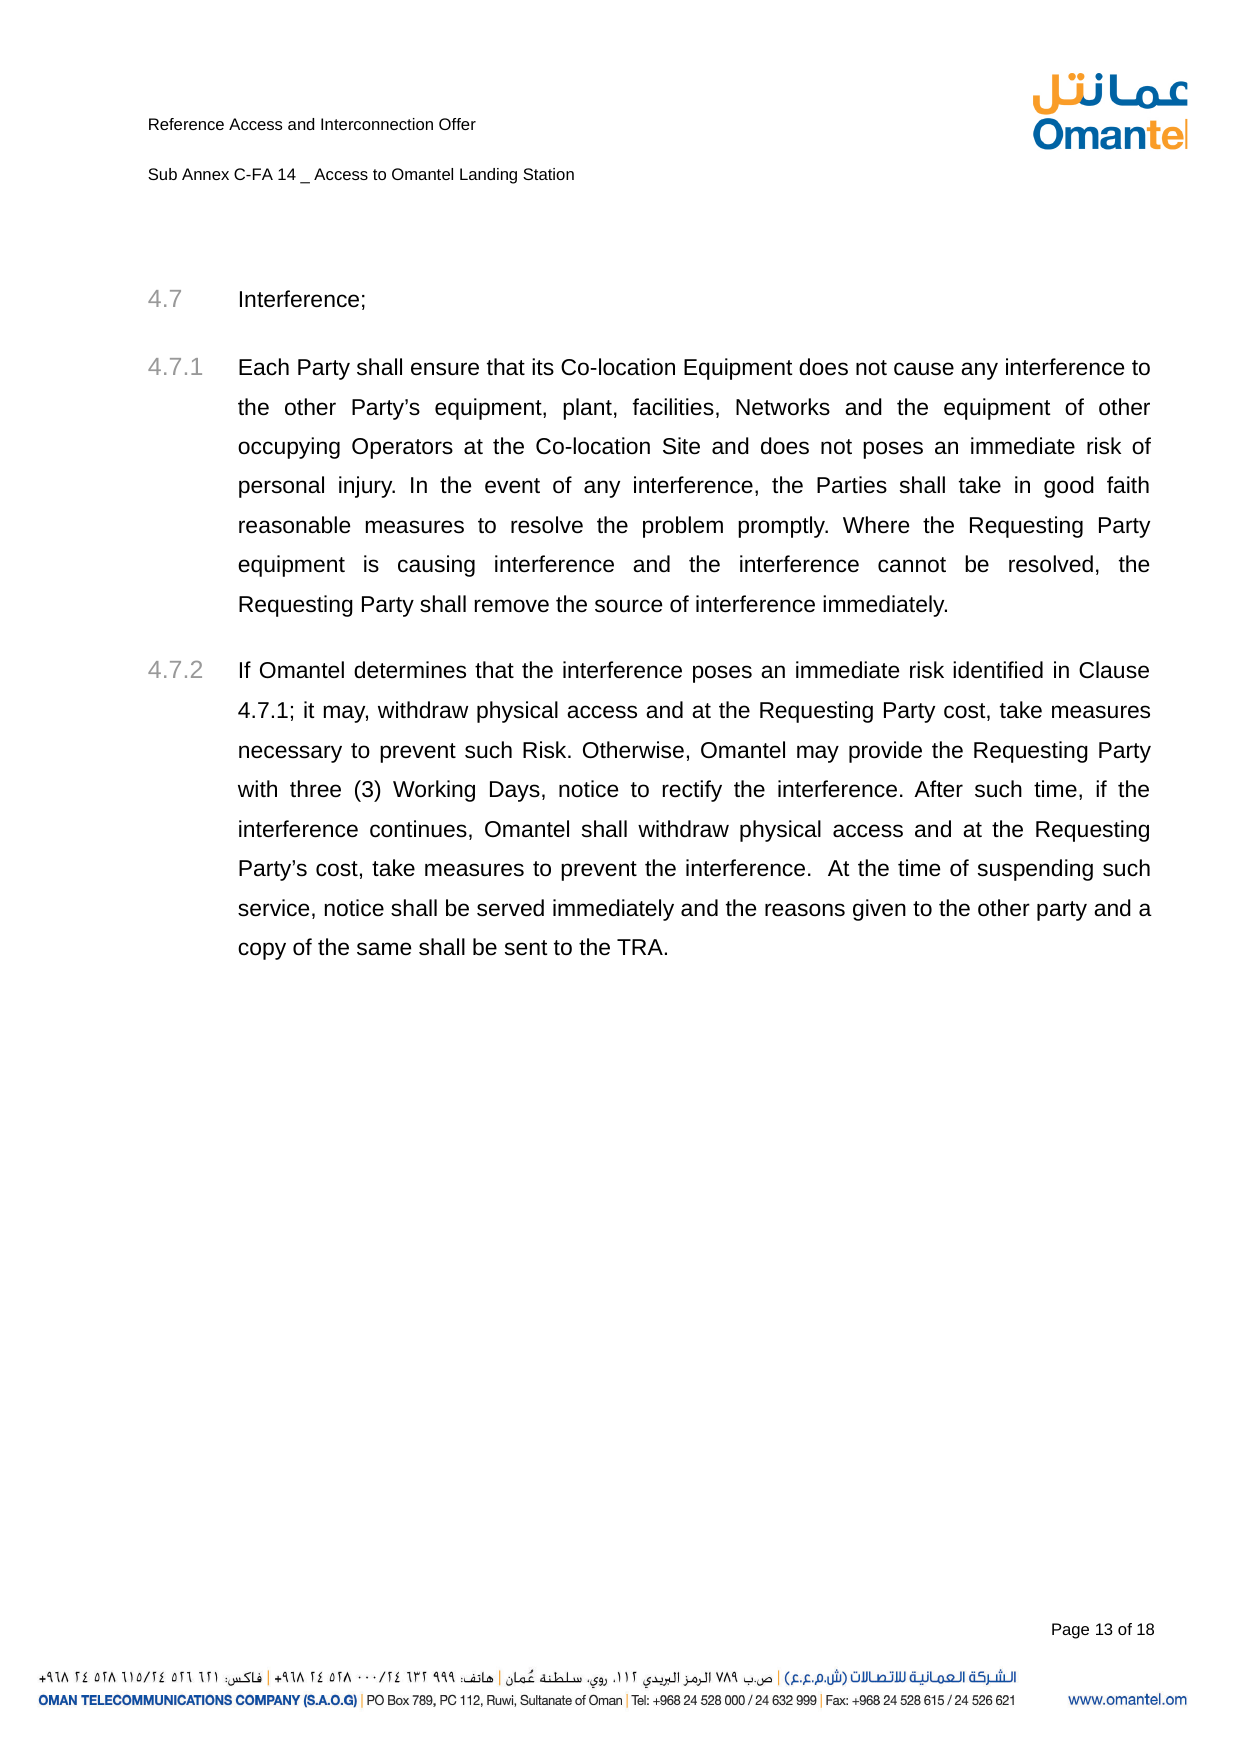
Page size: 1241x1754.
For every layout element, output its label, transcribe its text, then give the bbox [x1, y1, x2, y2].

picture [0, 1662, 1236, 1714]
list Interference; [148, 283, 1152, 312]
list Each Party shall ensure that its Co-location Equipment does not cause any interference to the other Party’s equipment, plant, facilities, Networks and the equipment of other occupying Operators at the Co-location Site and does not poses an immediate risk of personal injury. In the event of any interference, the Parties shall take in good faith reasonable measures to resolve the problem promptly. Where the Requesting Party equipment is causing interference and the interference cannot be resolved, the Requesting Party shall remove the source of interference immediately. [148, 352, 1152, 617]
picture [1033, 58, 1188, 159]
list If Omantel determines that the interference poses an immediate risk identified in Clause ‎4.7.1; it may, withdraw physical access and at the Requesting Party cost, take measures necessary to prevent such Risk. Otherwise, Omantel may provide the Requesting Party with three (3) Working Days, notice to rectify the interference. After such time, if the interference continues, Omantel shall withdraw physical access and at the Requesting Party’s cost, take measures to prevent the interference. At the time of suspending such service, notice shall be served immediately and the reasons given to the other party and a copy of the same shall be sent to the TRA. [148, 655, 1152, 961]
